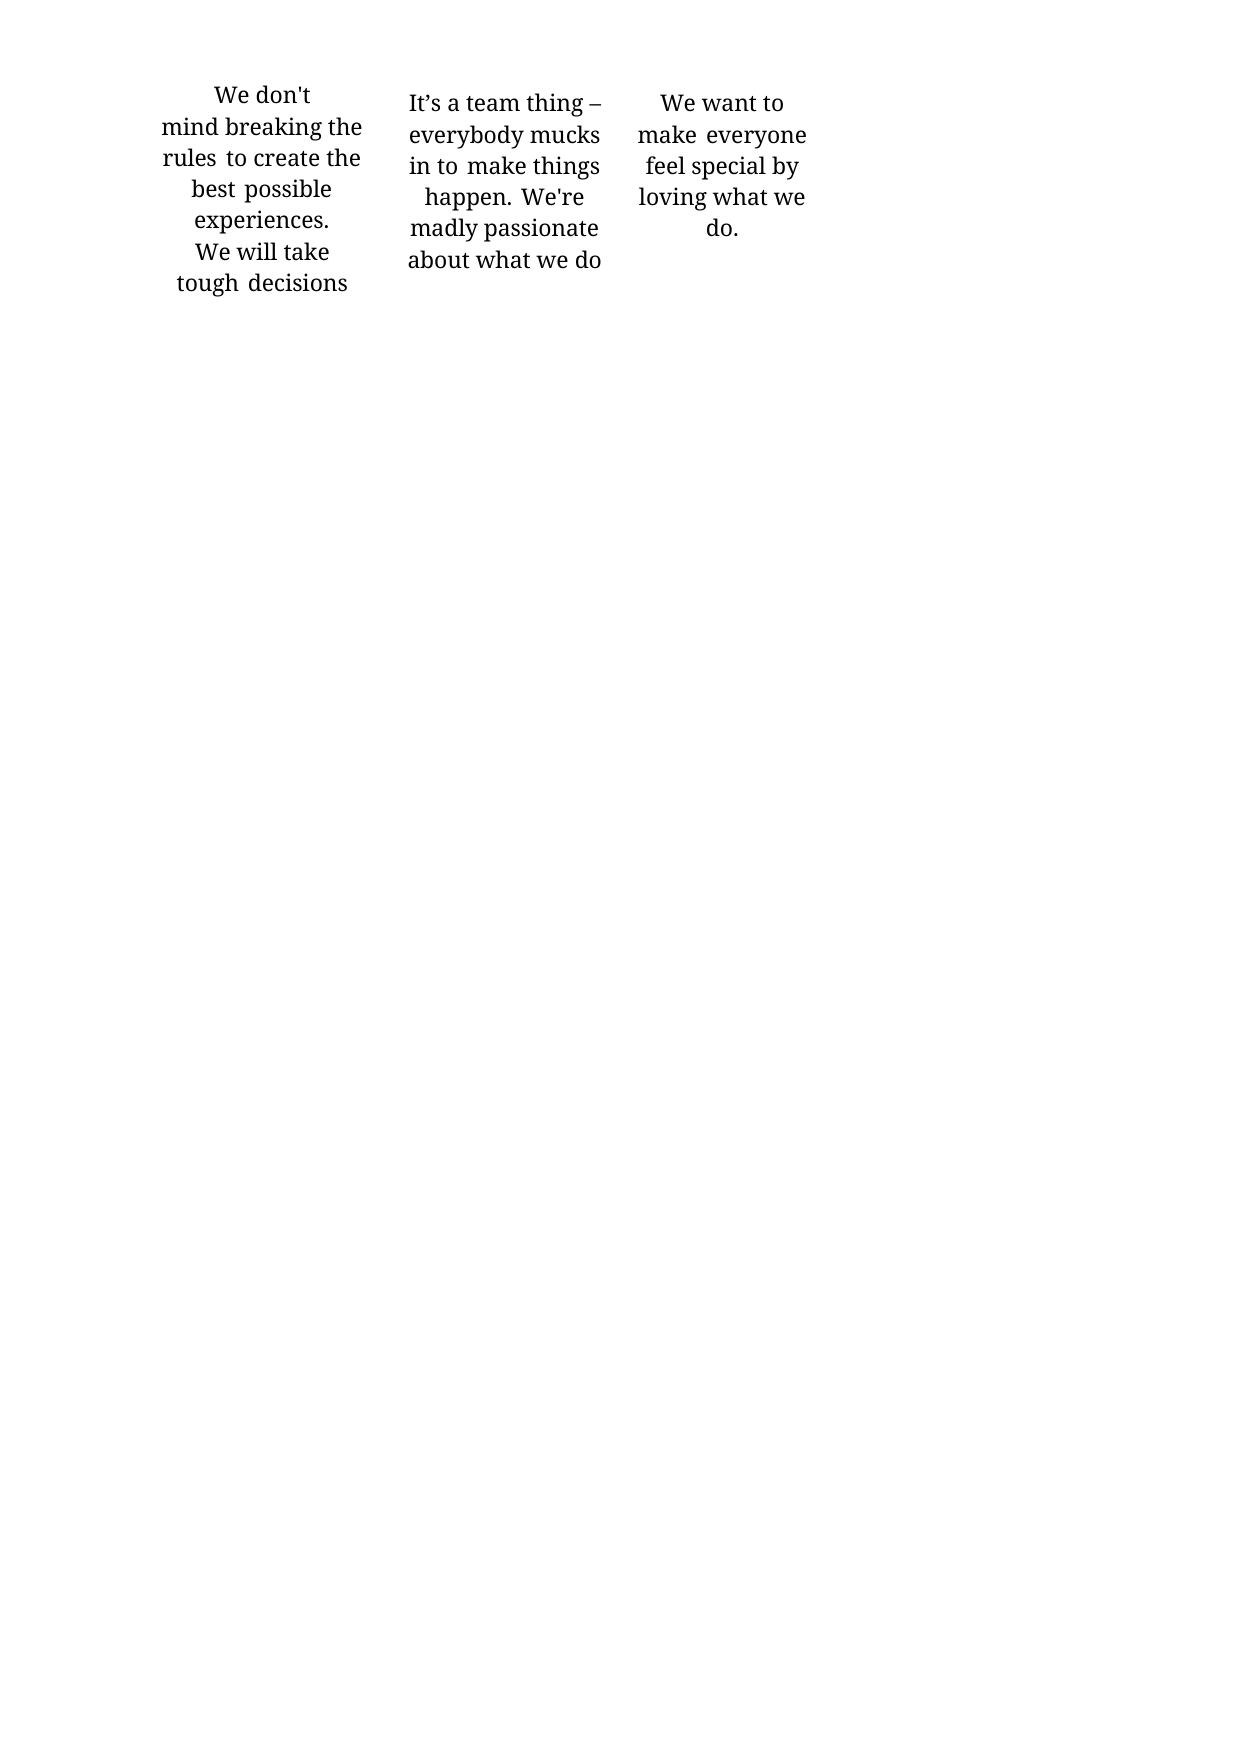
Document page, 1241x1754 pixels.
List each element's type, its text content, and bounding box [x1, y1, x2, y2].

text mind breaking the rules to create the best possible experiences. [151, 110, 373, 235]
text It’s a team thing – everybody mucks in to make things happen. We're madly passionate about what we do [399, 87, 610, 275]
text We will take tough decisions [172, 235, 352, 298]
text We want to make everyone feel special by loving what we do. [634, 87, 809, 244]
text We don't [151, 79, 373, 110]
